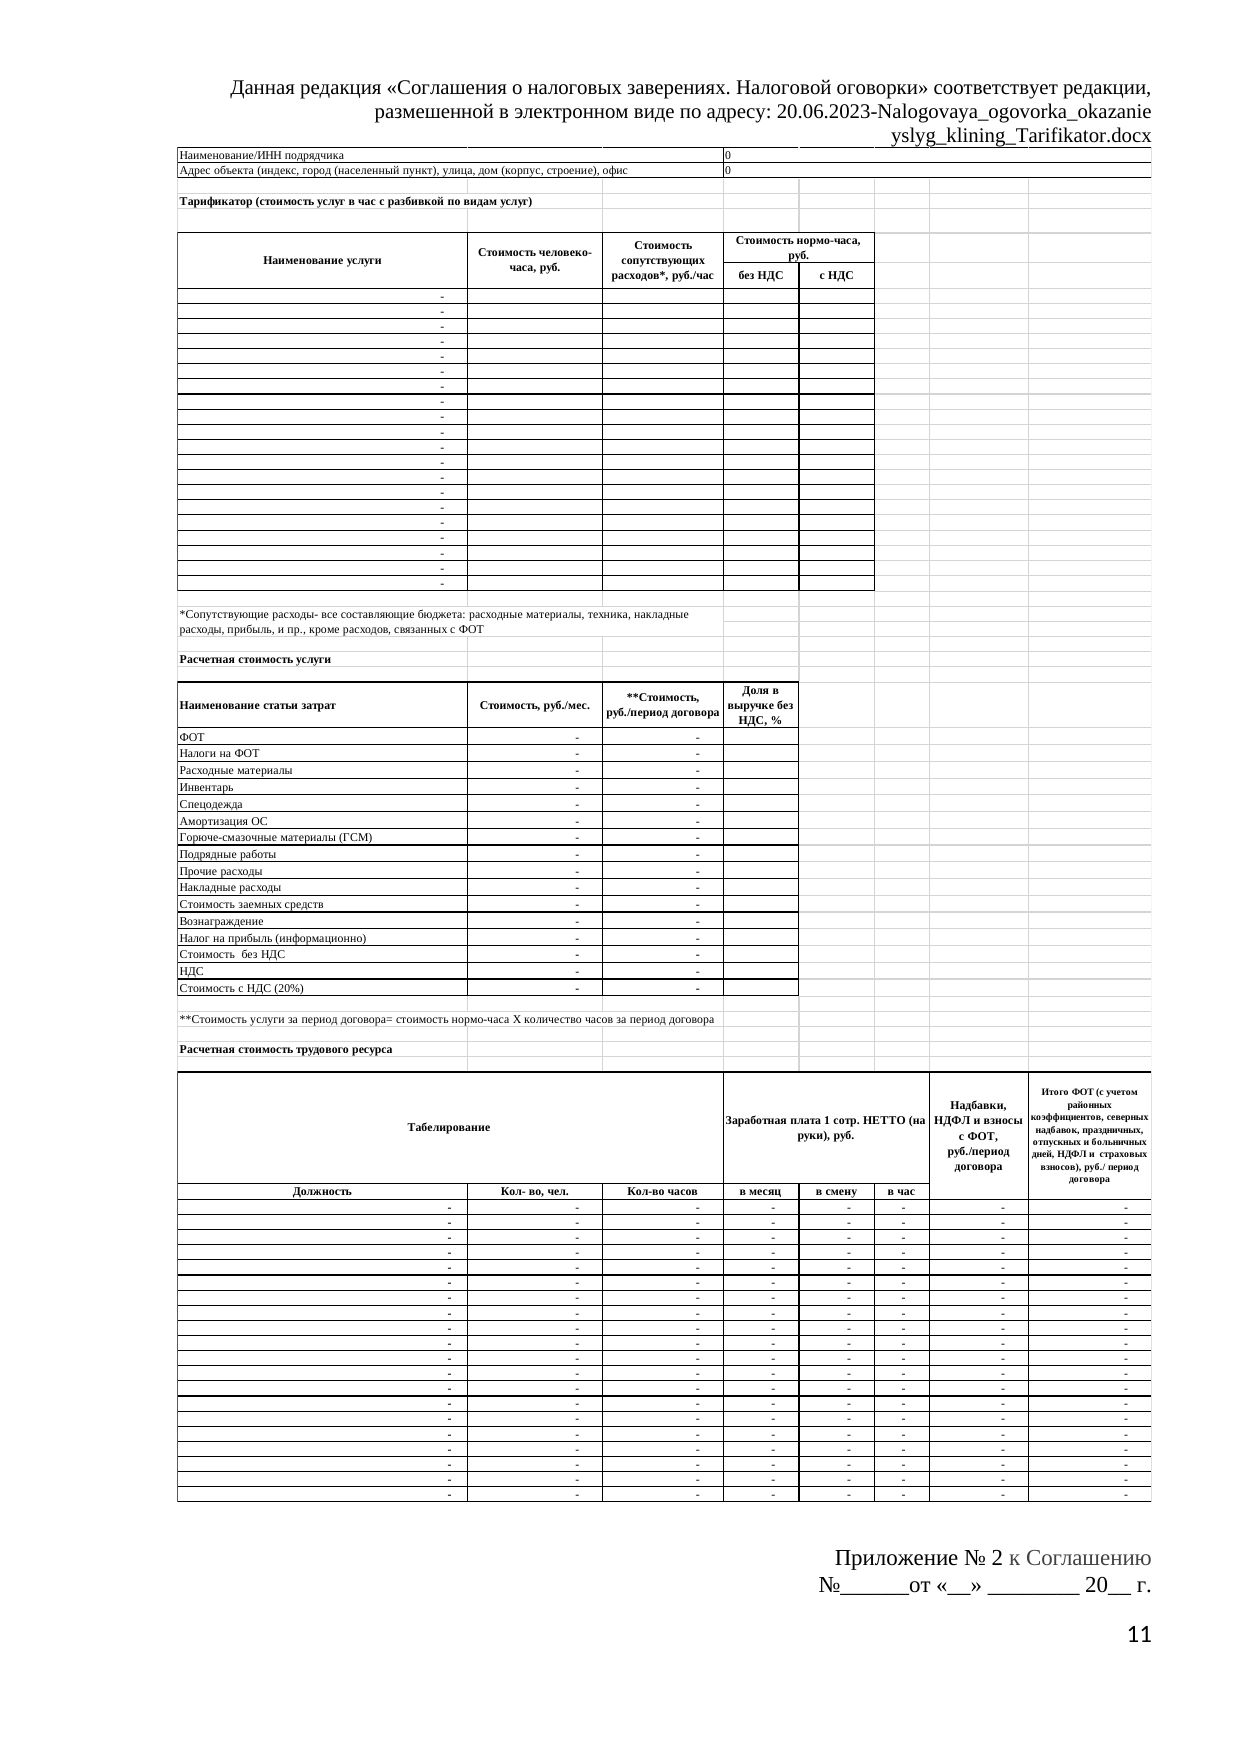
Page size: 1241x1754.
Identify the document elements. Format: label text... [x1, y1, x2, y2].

text №______от «__» ________ 20__ г. [177, 1571, 1152, 1597]
text Приложение № 2 к Соглашению [193, 1544, 1152, 1571]
